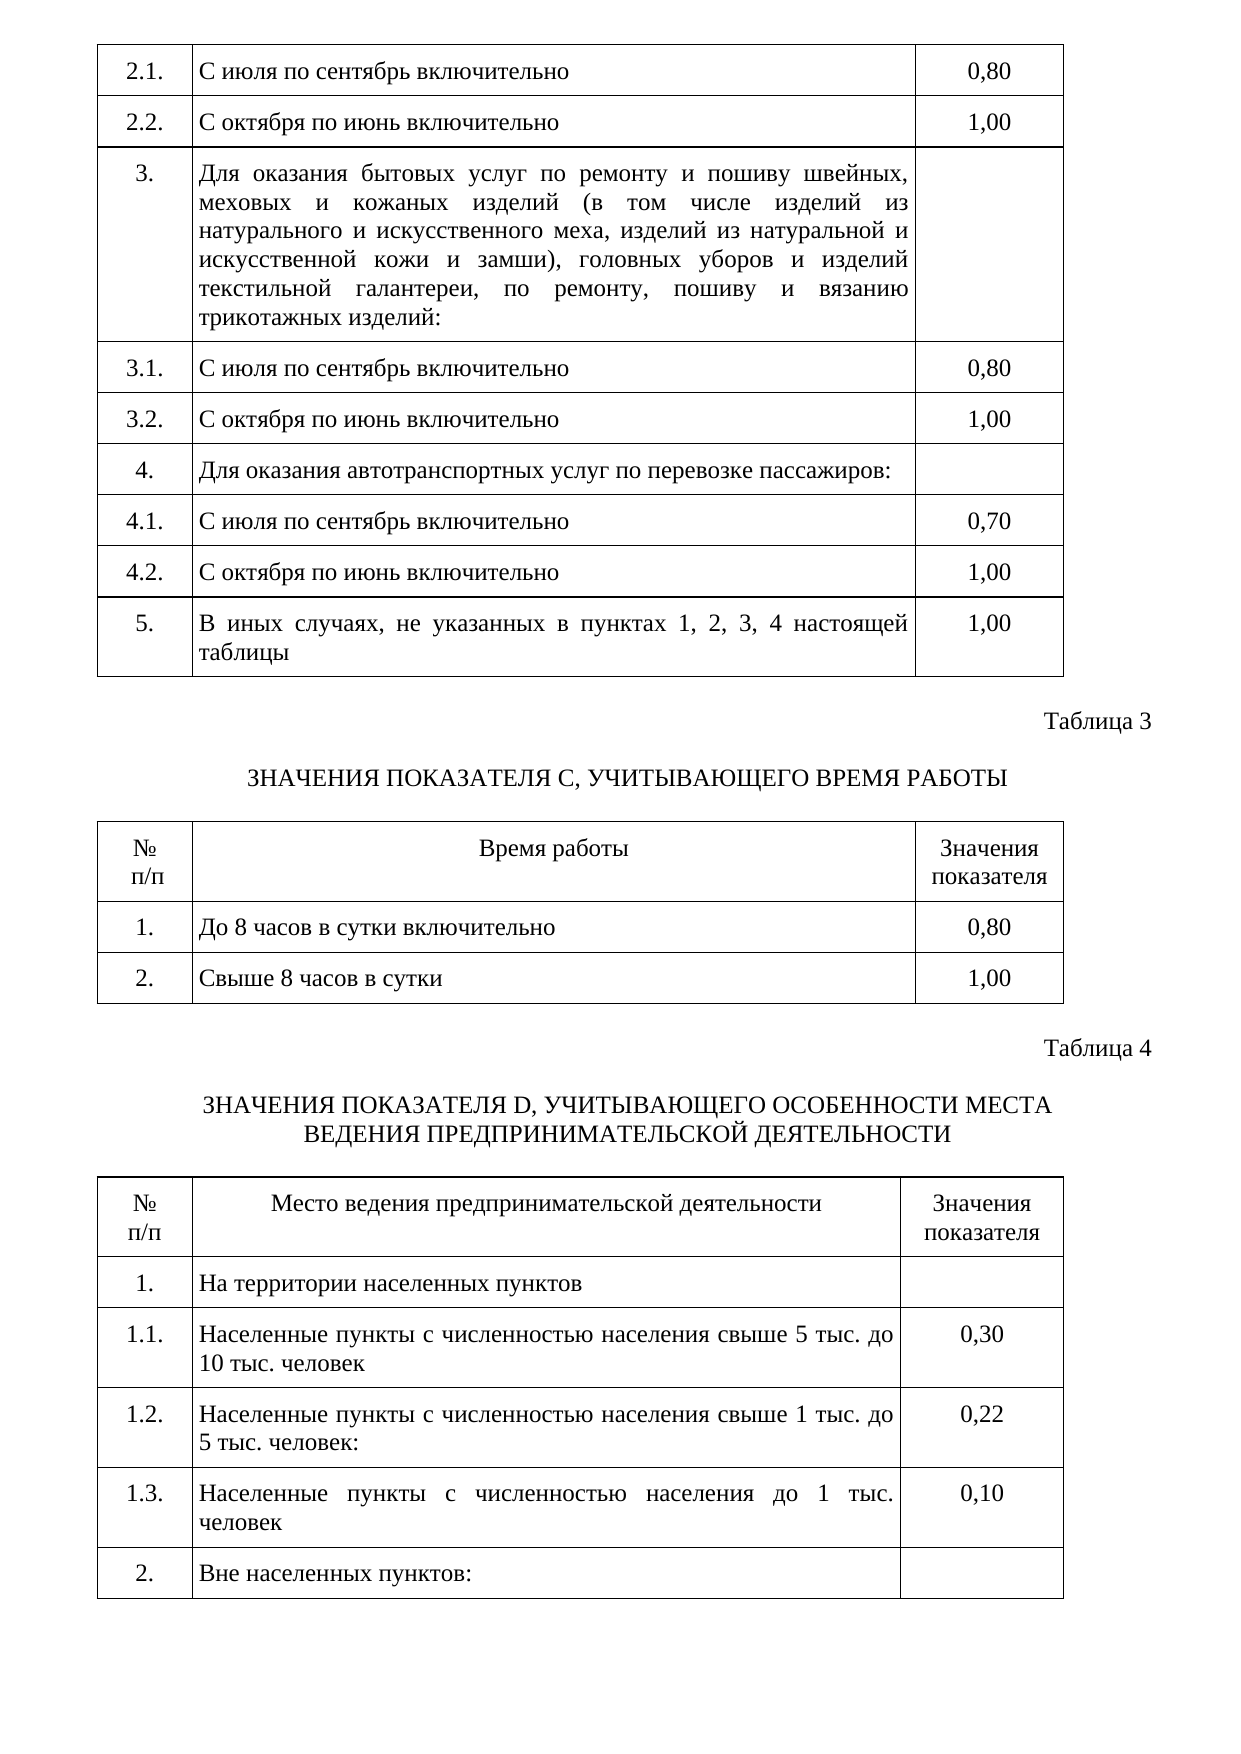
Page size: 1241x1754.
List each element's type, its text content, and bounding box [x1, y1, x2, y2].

table_cell 1,00 [916, 546, 1063, 596]
table_cell 2.2. [98, 96, 192, 146]
table_cell 2.1. [98, 45, 192, 95]
table_cell Населенные пункты с численностью населения до 1 тыс. человек [193, 1468, 900, 1547]
table_header Значения показателя [901, 1178, 1063, 1256]
table_cell На территории населенных пунктов [193, 1257, 900, 1307]
text Таблица 4 [103, 1033, 1152, 1061]
title ВЕДЕНИЯ ПРЕДПРИНИМАТЕЛЬСКОЙ ДЕЯТЕЛЬНОСТИ [103, 1119, 1152, 1148]
title ЗНАЧЕНИЯ ПОКАЗАТЕЛЯ D, УЧИТЫВАЮЩЕГО ОСОБЕННОСТИ МЕСТА [103, 1090, 1152, 1119]
table_cell 0,80 [916, 342, 1063, 392]
table_cell Вне населенных пунктов: [193, 1548, 900, 1598]
table_cell 3.1. [98, 342, 192, 392]
table_cell С октября по июнь включительно [193, 96, 915, 146]
table_cell 0,10 [901, 1468, 1063, 1547]
table_cell С октября по июнь включительно [193, 393, 915, 443]
table_cell Населенные пункты с численностью населения свыше 1 тыс. до 5 тыс. человек: [193, 1388, 900, 1467]
text Таблица 3 [103, 706, 1152, 735]
table_cell Свыше 8 часов в сутки [193, 953, 915, 1003]
table_cell 1. [98, 902, 192, 952]
table_cell С июля по сентябрь включительно [193, 342, 915, 392]
table_cell 1,00 [916, 96, 1063, 146]
table_cell 1,00 [916, 393, 1063, 443]
table_cell 1,00 [916, 953, 1063, 1003]
table_cell 1.1. [98, 1308, 192, 1387]
table_cell 2. [98, 1548, 192, 1598]
table_cell 3.2. [98, 393, 192, 443]
table_cell Населенные пункты с численностью населения свыше 5 тыс. до 10 тыс. человек [193, 1308, 900, 1387]
table_cell 4.2. [98, 546, 192, 596]
table_cell [901, 1257, 1063, 1307]
table_cell 3. [98, 148, 192, 341]
table_cell [916, 444, 1063, 494]
table_cell 2. [98, 953, 192, 1003]
table_header Значения показателя [916, 822, 1063, 901]
table_cell Для оказания бытовых услуг по ремонту и пошиву швейных, меховых и кожаных изделий (в том числе изделий из натурального и искусственного меха, изделий из натуральной и искусственной кожи и замши), головных уборов и изделий текстильной галантереи, по ремонту, пошиву и вязанию трикотажных изделий: [193, 148, 915, 341]
table_cell [916, 148, 1063, 341]
table_header № п/п [98, 1178, 192, 1256]
table_cell 1,00 [916, 598, 1063, 676]
table_cell 4.1. [98, 495, 192, 545]
table_cell 0,30 [901, 1308, 1063, 1387]
table_cell 1.3. [98, 1468, 192, 1547]
table_header Время работы [193, 822, 915, 901]
table_header Место ведения предпринимательской деятельности [193, 1178, 900, 1256]
table_cell 1. [98, 1257, 192, 1307]
title ЗНАЧЕНИЯ ПОКАЗАТЕЛЯ C, УЧИТЫВАЮЩЕГО ВРЕМЯ РАБОТЫ [103, 763, 1152, 792]
table_cell 0,80 [916, 45, 1063, 95]
table_header № п/п [98, 822, 192, 901]
table_cell С октября по июнь включительно [193, 546, 915, 596]
table_cell 1.2. [98, 1388, 192, 1467]
table_cell 0,22 [901, 1388, 1063, 1467]
table_cell [901, 1548, 1063, 1598]
table_cell С июля по сентябрь включительно [193, 45, 915, 95]
table_cell Для оказания автотранспортных услуг по перевозке пассажиров: [193, 444, 915, 494]
table_cell 4. [98, 444, 192, 494]
table_cell 5. [98, 598, 192, 676]
table_cell В иных случаях, не указанных в пунктах 1, 2, 3, 4 настоящей таблицы [193, 598, 915, 676]
table_cell С июля по сентябрь включительно [193, 495, 915, 545]
table_cell 0,70 [916, 495, 1063, 545]
table_cell До 8 часов в сутки включительно [193, 902, 915, 952]
table_cell 0,80 [916, 902, 1063, 952]
